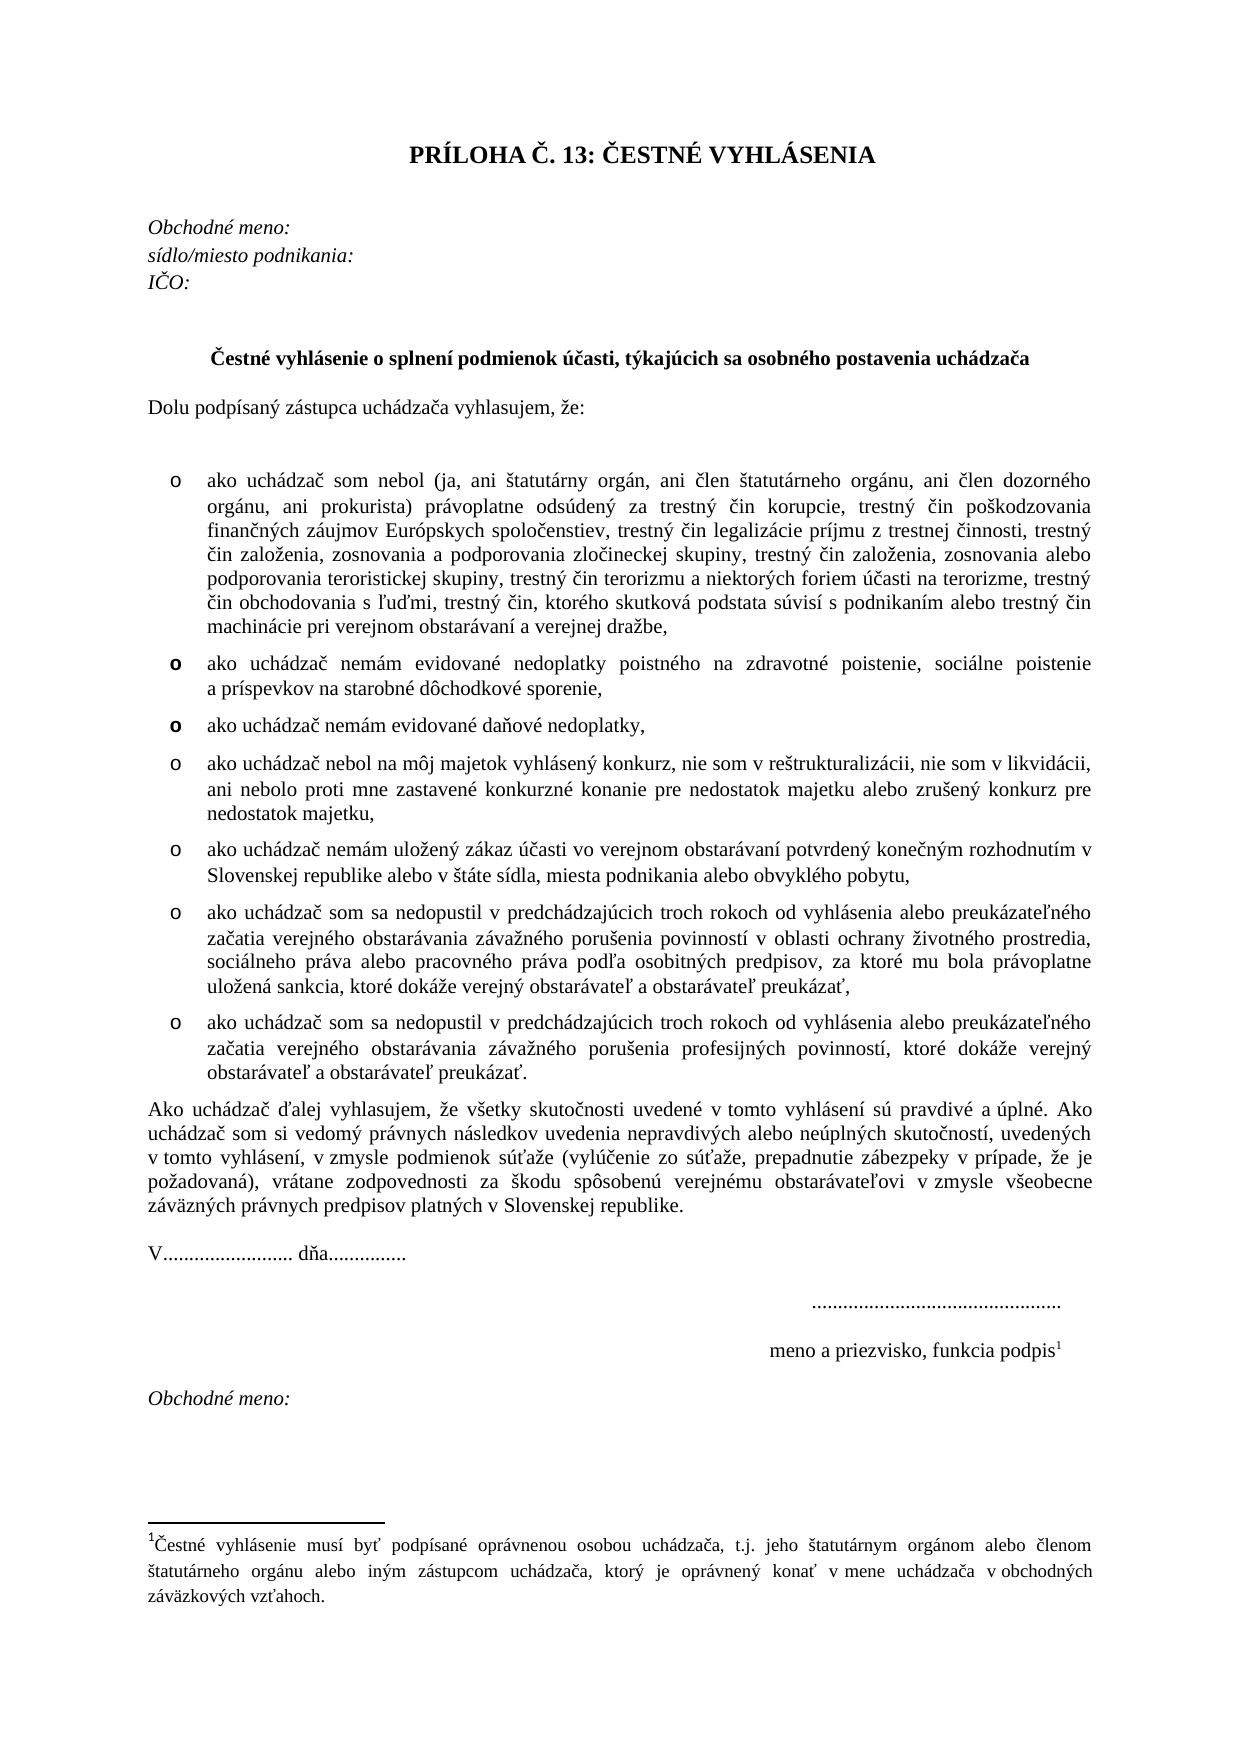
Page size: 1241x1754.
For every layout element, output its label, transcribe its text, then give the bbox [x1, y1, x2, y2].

text IČO: [148, 270, 1093, 294]
list ako uchádzač nebol na môj majetok vyhlásený konkurz, nie som v reštrukturalizácii, nie som v likvidácii, ani nebolo proti mne zastavené konkurzné konanie pre nedostatok majetku alebo zrušený konkurz pre nedostatok majetku, [169, 751, 1093, 825]
text Čestné vyhlásenie o splnení podmienok účasti, týkajúcich sa osobného postavenia uchádzača [148, 346, 1093, 370]
list ako uchádzač nemám evidované nedoplatky poistného na zdravotné poistenie, sociálne poistenie a príspevkov na starobné dôchodkové sporenie, [169, 651, 1093, 700]
text Obchodné meno: [148, 215, 1093, 239]
text Dolu podpísaný zástupca uchádzača vyhlasujem, že: [148, 395, 1093, 419]
text V......................... dňa............... [148, 1241, 1093, 1265]
text Príloha č. 13: Čestné vyhlásenia [193, 140, 1093, 169]
list ako uchádzač som sa nedopustil v predchádzajúcich troch rokoch od vyhlásenia alebo preukázateľného začatia verejného obstarávania závažného porušenia povinností v oblasti ochrany životného prostredia, sociálneho práva alebo pracovného práva podľa osobitných predpisov, za ktoré mu bola právoplatne uložená sankcia, ktoré dokáže verejný obstarávateľ a obstarávateľ preukázať, [169, 900, 1093, 998]
text meno a priezvisko, funkcia podpis1 [738, 1338, 1093, 1362]
list ako uchádzač som sa nedopustil v predchádzajúcich troch rokoch od vyhlásenia alebo preukázateľného začatia verejného obstarávania závažného porušenia profesijných povinností, ktoré dokáže verejný obstarávateľ a obstarávateľ preukázať. [169, 1010, 1093, 1084]
list ako uchádzač som nebol (ja, ani štatutárny orgán, ani člen štatutárneho orgánu, ani člen dozorného orgánu, ani prokurista) právoplatne odsúdený za trestný čin korupcie, trestný čin poškodzovania finančných záujmov Európskych spoločenstiev, trestný čin legalizácie príjmu z trestnej činnosti, trestný čin založenia, zosnovania a podporovania zločineckej skupiny, trestný čin založenia, zosnovania alebo podporovania teroristickej skupiny, trestný čin terorizmu a niektorých foriem účasti na terorizme, trestný čin obchodovania s ľuďmi, trestný čin, ktorého skutková podstata súvisí s podnikaním alebo trestný čin machinácie pri verejnom obstarávaní a verejnej dražbe, [169, 468, 1093, 638]
list ako uchádzač nemám uložený zákaz účasti vo verejnom obstarávaní potvrdený konečným rozhodnutím v Slovenskej republike alebo v štáte sídla, miesta podnikania alebo obvyklého pobytu, [169, 837, 1093, 887]
list ako uchádzač nemám evidované daňové nedoplatky, [169, 713, 1093, 738]
text ................................................ [738, 1289, 1093, 1313]
text Ako uchádzač ďalej vyhlasujem, že všetky skutočnosti uvedené v tomto vyhlásení sú pravdivé a úplné. Ako uchádzač som si vedomý právnych následkov uvedenia nepravdivých alebo neúplných skutočností, uvedených v tomto vyhlásení, v zmysle podmienok súťaže (vylúčenie zo súťaže, prepadnutie zábezpeky v prípade, že je požadovaná), vrátane zodpovednosti za škodu spôsobenú verejnému obstarávateľovi v zmysle všeobecne záväzných právnych predpisov platných v Slovenskej republike. [148, 1096, 1093, 1217]
text sídlo/miesto podnikania: [148, 243, 1093, 267]
text Obchodné meno: [148, 1386, 1093, 1410]
